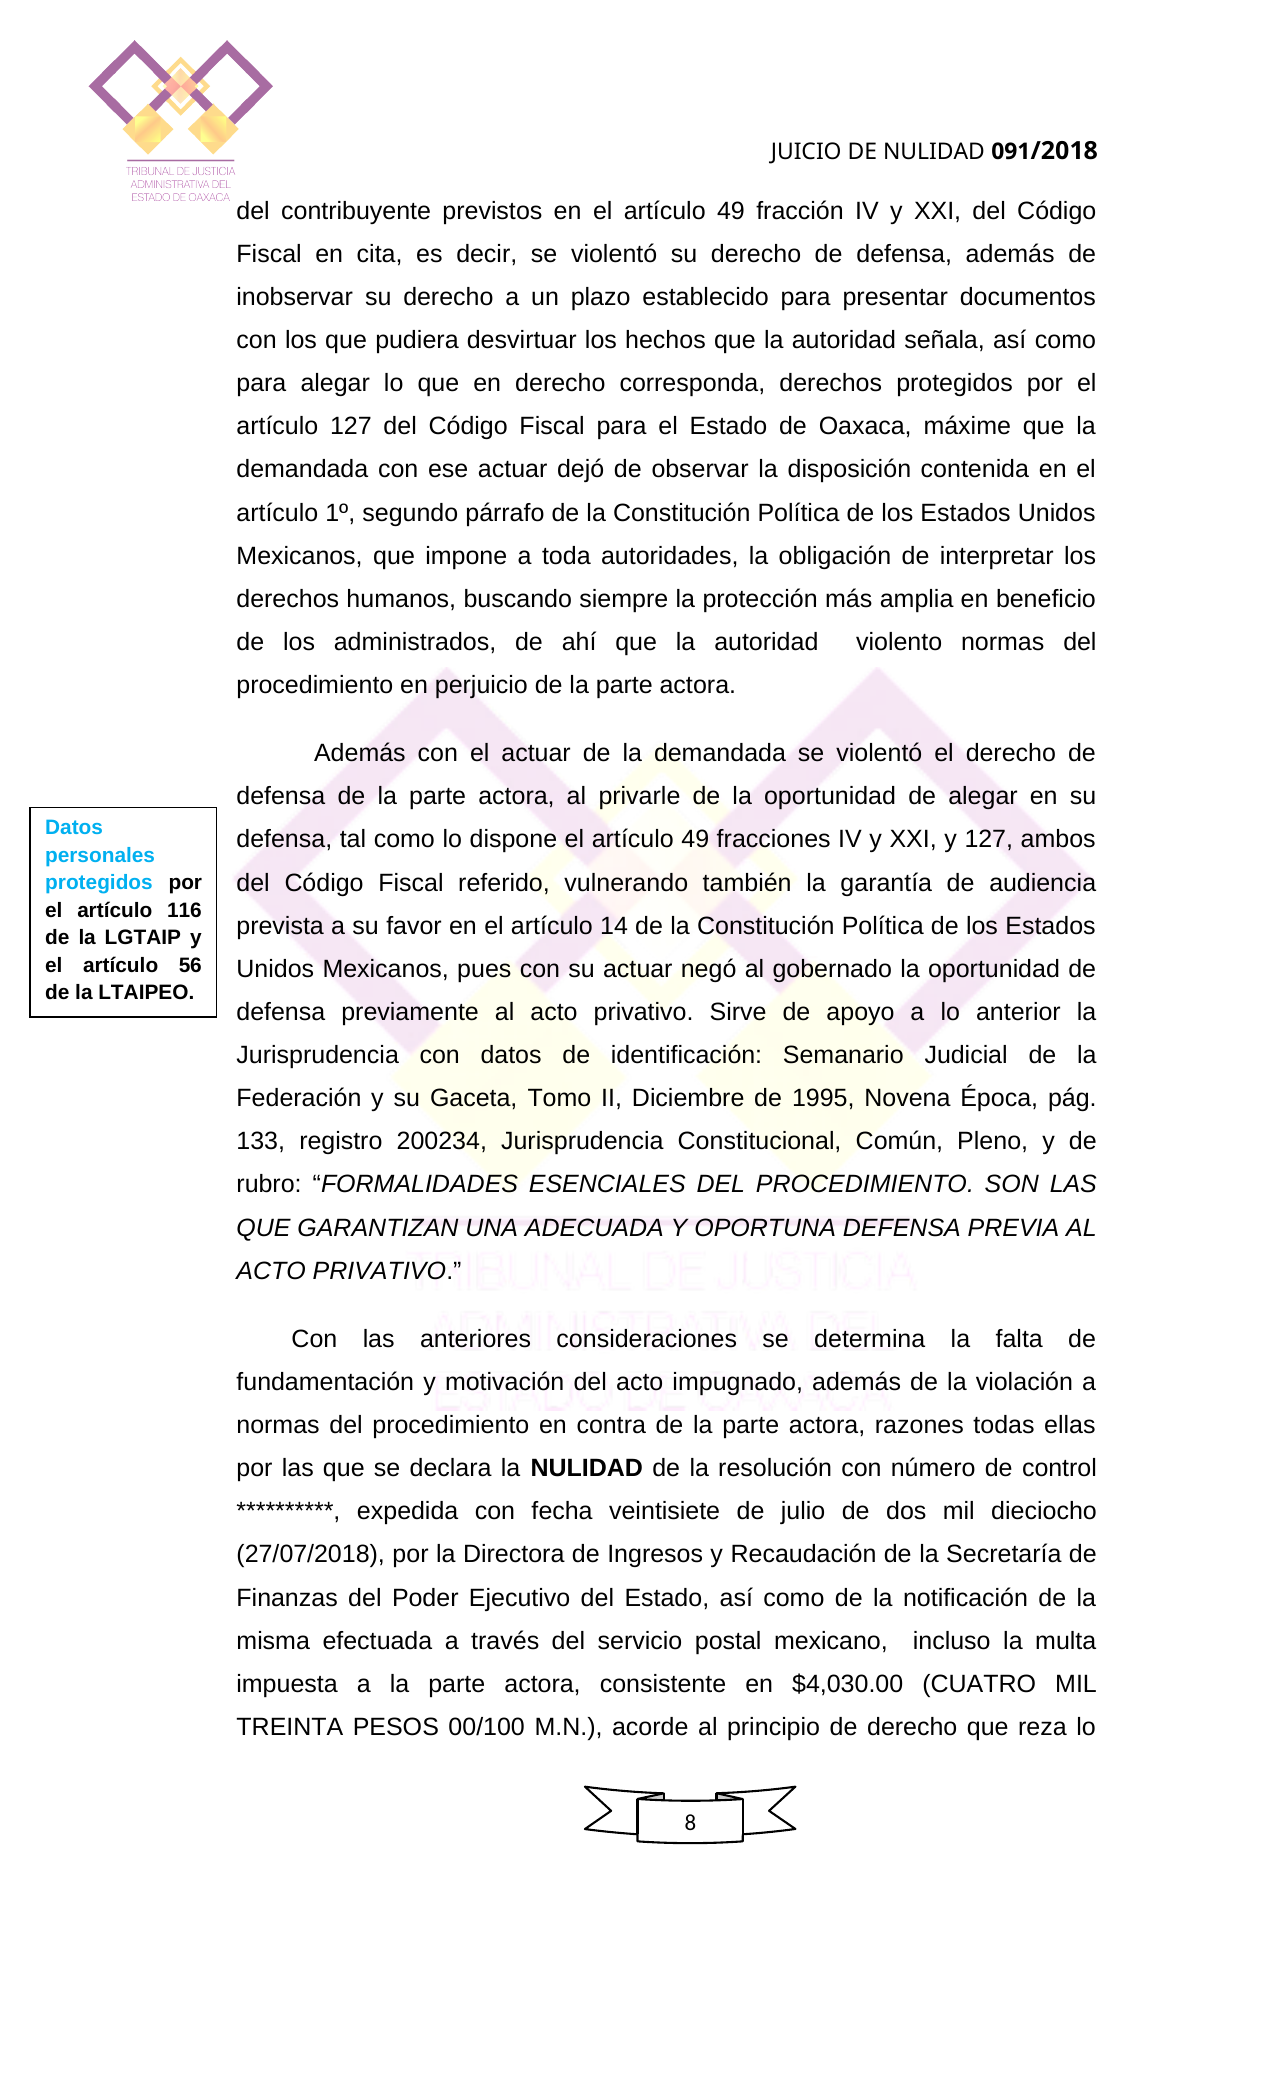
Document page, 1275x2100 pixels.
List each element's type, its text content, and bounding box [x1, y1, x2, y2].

text Además con el actuar de la demandada se violentó el derecho de defensa de la parte actora, al privarle de la oportunidad de alegar en su defensa, tal como lo dispone el artículo 49 fracciones IV y XXI, y 127, ambos del Código Fiscal referido, vulnerando también la garantía de audiencia prevista a su favor en el artículo 14 de la Constitución Política de los Estados Unidos Mexicanos, pues con su actuar negó al gobernado la oportunidad de defensa previamente al acto privativo. Sirve de apoyo a lo anterior la Jurisprudencia con datos de identificación: Semanario Judicial de la Federación y su Gaceta, Tomo II, Diciembre de 1995, Novena Época, pág. 133, registro 200234, Jurisprudencia Constitucional, Común, Pleno, y de rubro: “FORMALIDADES ESENCIALES DEL PROCEDIMIENTO. SON LAS QUE GARANTIZAN UNA ADECUADA Y OPORTUNA DEFENSA PREVIA AL ACTO PRIVATIVO.” [236, 738, 1098, 1284]
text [236, 1324, 1098, 1741]
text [236, 196, 1098, 699]
picture [88, 40, 273, 201]
